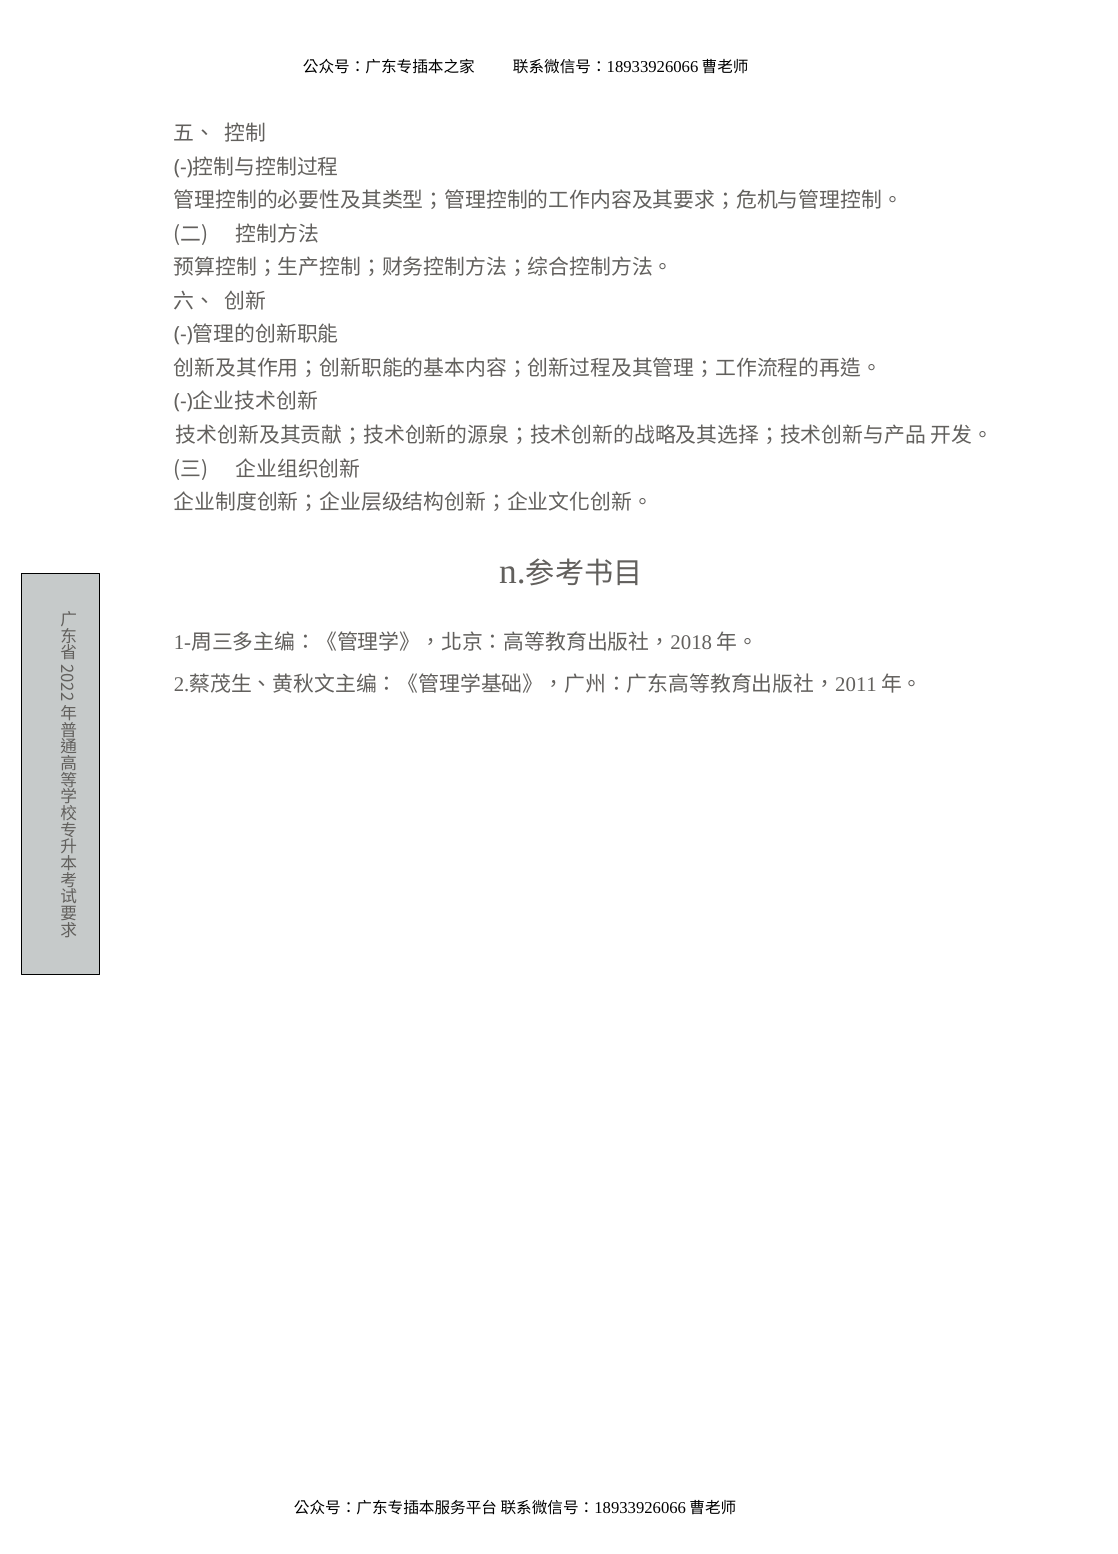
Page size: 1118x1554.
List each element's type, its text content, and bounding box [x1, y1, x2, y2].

text (-)管理的创新职能 [132, 315, 1009, 349]
text 创新及其作用；创新职能的基本内容；创新过程及其管理；工作流程的再造。 [132, 349, 1009, 382]
list 企业组织创新 [132, 449, 1009, 483]
text 预算控制；生产控制；财务控制方法；综合控制方法。 [132, 248, 1009, 282]
text 管理控制的必要性及其类型；管理控制的工作内容及其要求；危机与管理控制。 [132, 181, 1009, 214]
text 1-周三多主编：《管理学》，北京：高等教育出版社，2018年。 [132, 625, 1009, 656]
text 六、 创新 [132, 282, 1009, 315]
text 五、 控制 [132, 114, 1009, 147]
text 企业制度创新；企业层级结构创新；企业文化创新。 [132, 483, 1009, 516]
text 技术创新及其贡献；技术创新的源泉；技术创新的战略及其选择；技术创新与产品 开发。 [132, 416, 1009, 449]
list 控制方法 [132, 214, 1009, 248]
text 2.蔡茂生、黄秋文主编：《管理学基础》，广州：广东高等教育出版社，2011年。 [132, 668, 1009, 698]
text (-)控制与控制过程 [132, 147, 1009, 181]
text (-)企业技术创新 [132, 382, 1009, 416]
subtitle n.参考书目 [132, 550, 1009, 592]
